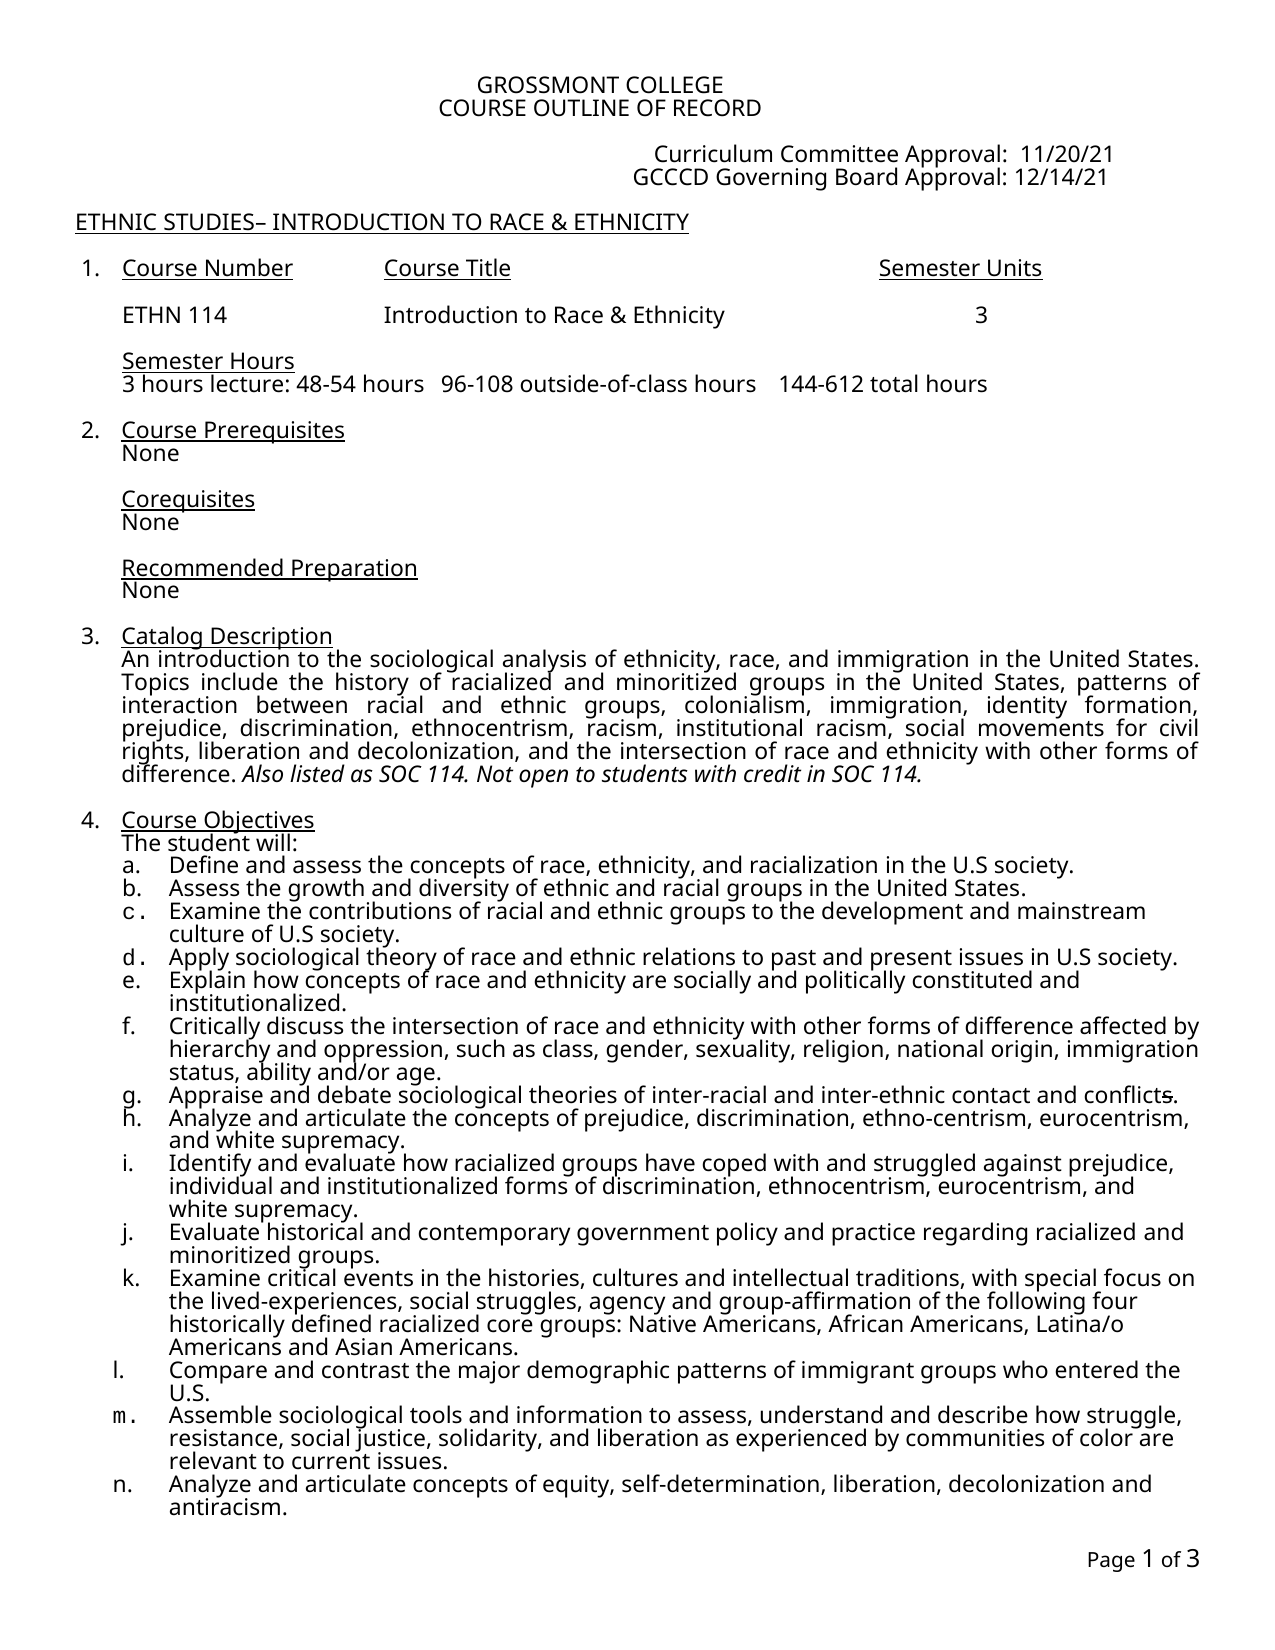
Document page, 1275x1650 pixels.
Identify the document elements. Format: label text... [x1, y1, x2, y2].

text None [75, 581, 1200, 603]
list Evaluate historical and contemporary government policy and practice regarding racialized and minoritized groups. [122, 1222, 1200, 1268]
text 2. Course Prerequisites [75, 420, 1200, 443]
list Analyze and articulate the concepts of prejudice, discrimination, ethno-centrism, eurocentrism, and white supremacy. [122, 1108, 1200, 1153]
text ETHN 114 Introduction to Race & Ethnicity 3 [75, 305, 1200, 328]
text An introduction to the sociological analysis of ethnicity, race, and immigration in the United States. Topics include the history of racialized and minoritized groups in the United States, patterns of interaction between racial and ethnic groups, colonialism, immigration, identity formation, prejudice, discrimination, ethnocentrism, racism, institutional racism, social movements for civil rights, liberation and decolonization, and the intersection of race and ethnicity with other forms of difference. Also listed as SOC 114. Not open to students with credit in SOC 114. [121, 649, 1200, 787]
text Corequisites [121, 489, 1200, 512]
text Curriculum Committee Approval: 11/20/21 [75, 144, 1200, 167]
text ETHNIC STUDIES– INTRODUCTION TO RACE & ETHNICITY [75, 212, 1200, 235]
list Assemble sociological tools and information to assess, understand and describe how struggle, resistance, social justice, solidarity, and liberation as experienced by communities of color are relevant to current issues. [112, 1406, 1200, 1474]
text Semester Hours [75, 351, 1200, 374]
list Apply sociological theory of race and ethnic relations to past and present issues in U.S society. [122, 947, 1200, 970]
text None [121, 443, 1200, 466]
text The student will: [75, 833, 1200, 856]
list Appraise and debate sociological theories of inter-racial and inter-ethnic contact and conflicts. [122, 1085, 1200, 1108]
text 4. Course Objectives [75, 810, 1200, 833]
text GROSSMONT COLLEGE [75, 75, 1200, 98]
text 3. Catalog Description [75, 626, 1200, 649]
list Examine critical events in the histories, cultures and intellectual traditions, with special focus on the lived-experiences, social struggles, agency and group-affirmation of the following four historically defined racialized core groups: Native Americans, African Americans, Latina/o Americans and Asian Americans. [122, 1268, 1200, 1360]
text 1. Course Number Course Title Semester Units [75, 258, 1200, 281]
text None [121, 512, 1200, 535]
list Define and assess the concepts of race, ethnicity, and racialization in the U.S society. [122, 856, 1200, 878]
list Identify and evaluate how racialized groups have coped with and struggled against prejudice, individual and institutionalized forms of discrimination, ethnocentrism, eurocentrism, and white supremacy. [122, 1153, 1200, 1222]
text 3 hours lecture: 48-54 hours 96-108 outside-of-class hours 144-612 total hours [75, 374, 1200, 397]
list Compare and contrast the major demographic patterns of immigrant groups who entered the U.S. [112, 1360, 1200, 1406]
list Examine the contributions of racial and ethnic groups to the development and mainstream culture of U.S society. [122, 901, 1200, 947]
list Critically discuss the intersection of race and ethnicity with other forms of difference affected by hierarchy and oppression, such as class, gender, sexuality, religion, national origin, immigration status, ability and/or age. [122, 1016, 1200, 1085]
text COURSE OUTLINE OF RECORD [75, 98, 1200, 144]
text GCCCD Governing Board Approval: 12/14/21 [75, 167, 1200, 189]
text Recommended Preparation [75, 558, 1200, 581]
list Assess the growth and diversity of ethnic and racial groups in the United States. [122, 878, 1200, 901]
list Explain how concepts of race and ethnicity are socially and politically constituted and institutionalized. [122, 970, 1200, 1016]
list Analyze and articulate concepts of equity, self-determination, liberation, decolonization and antiracism. [112, 1474, 1200, 1520]
